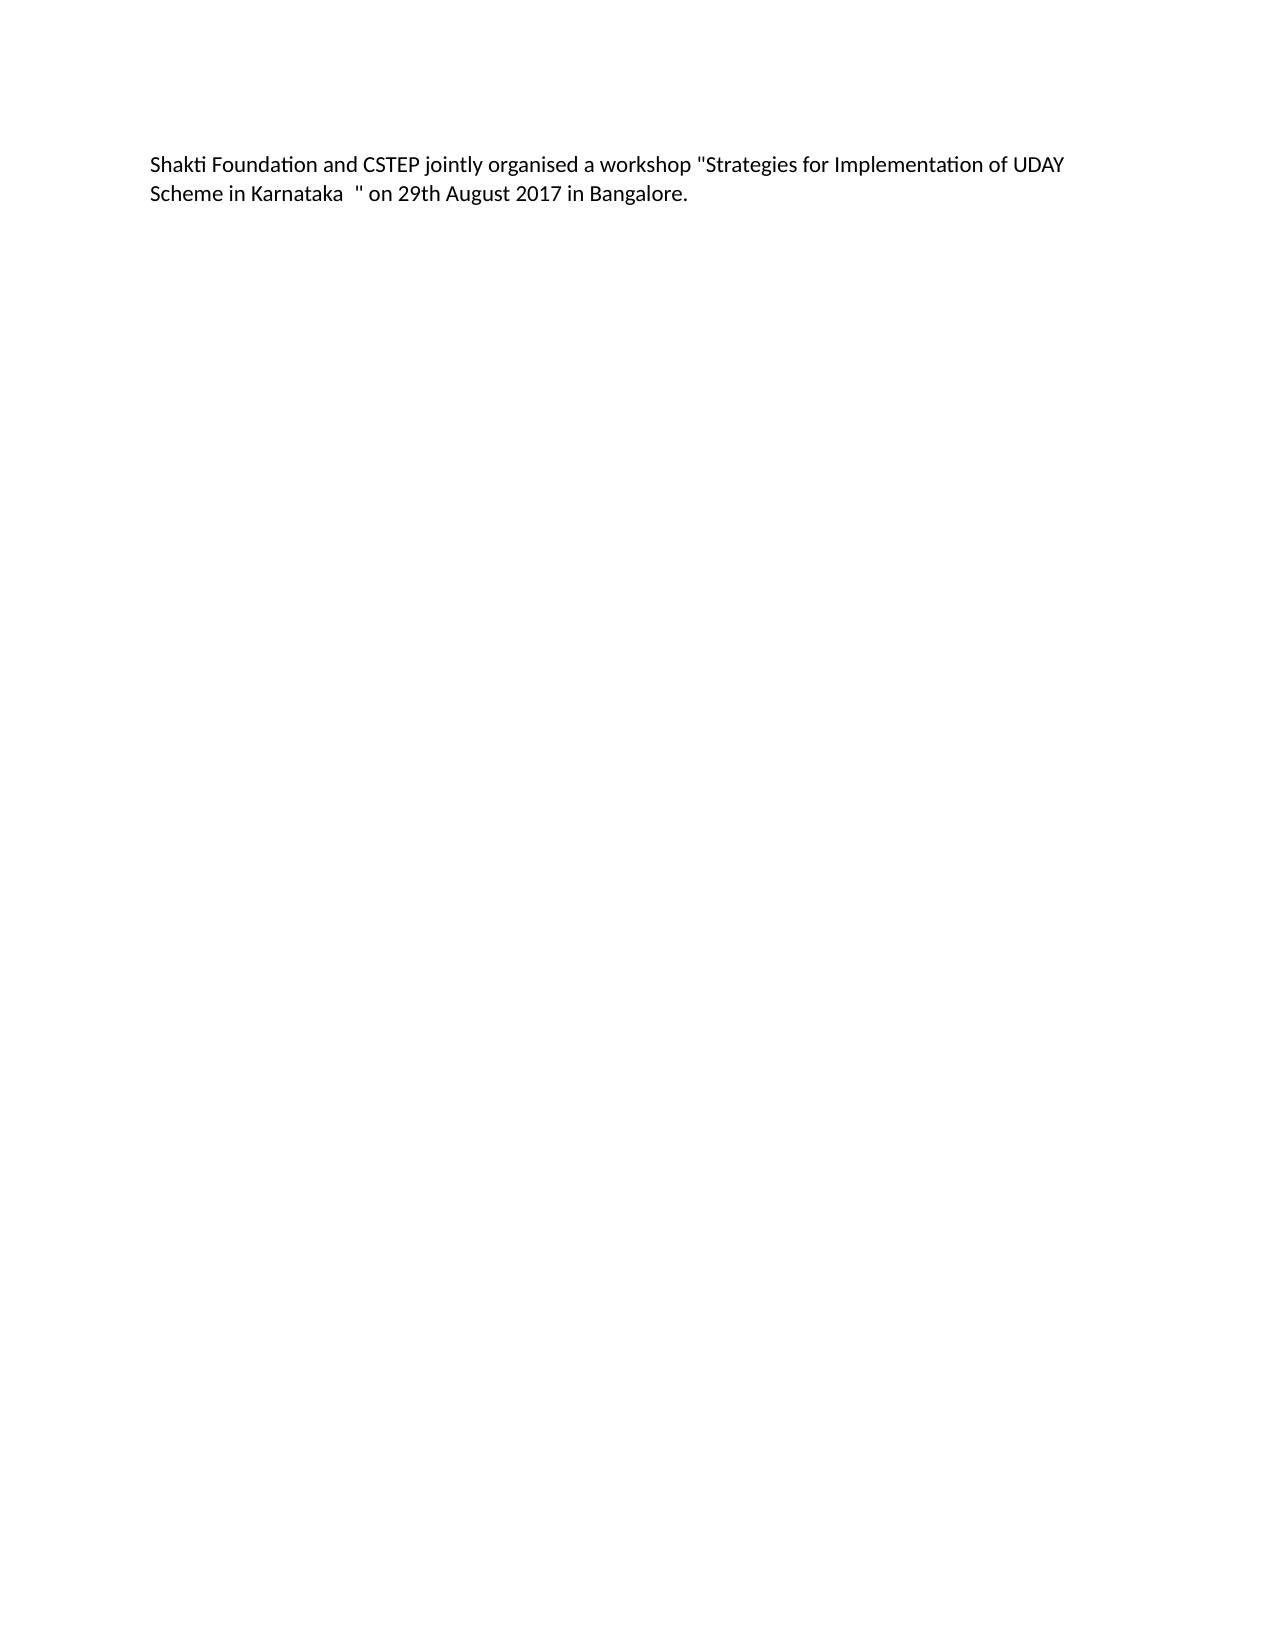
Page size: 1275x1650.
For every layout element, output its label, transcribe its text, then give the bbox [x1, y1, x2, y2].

text Shakti Foundation and CSTEP jointly organised a workshop "Strategies for Implementation of UDAY Scheme in Karnataka " on 29th August 2017 in Bangalore. [150, 150, 1125, 207]
